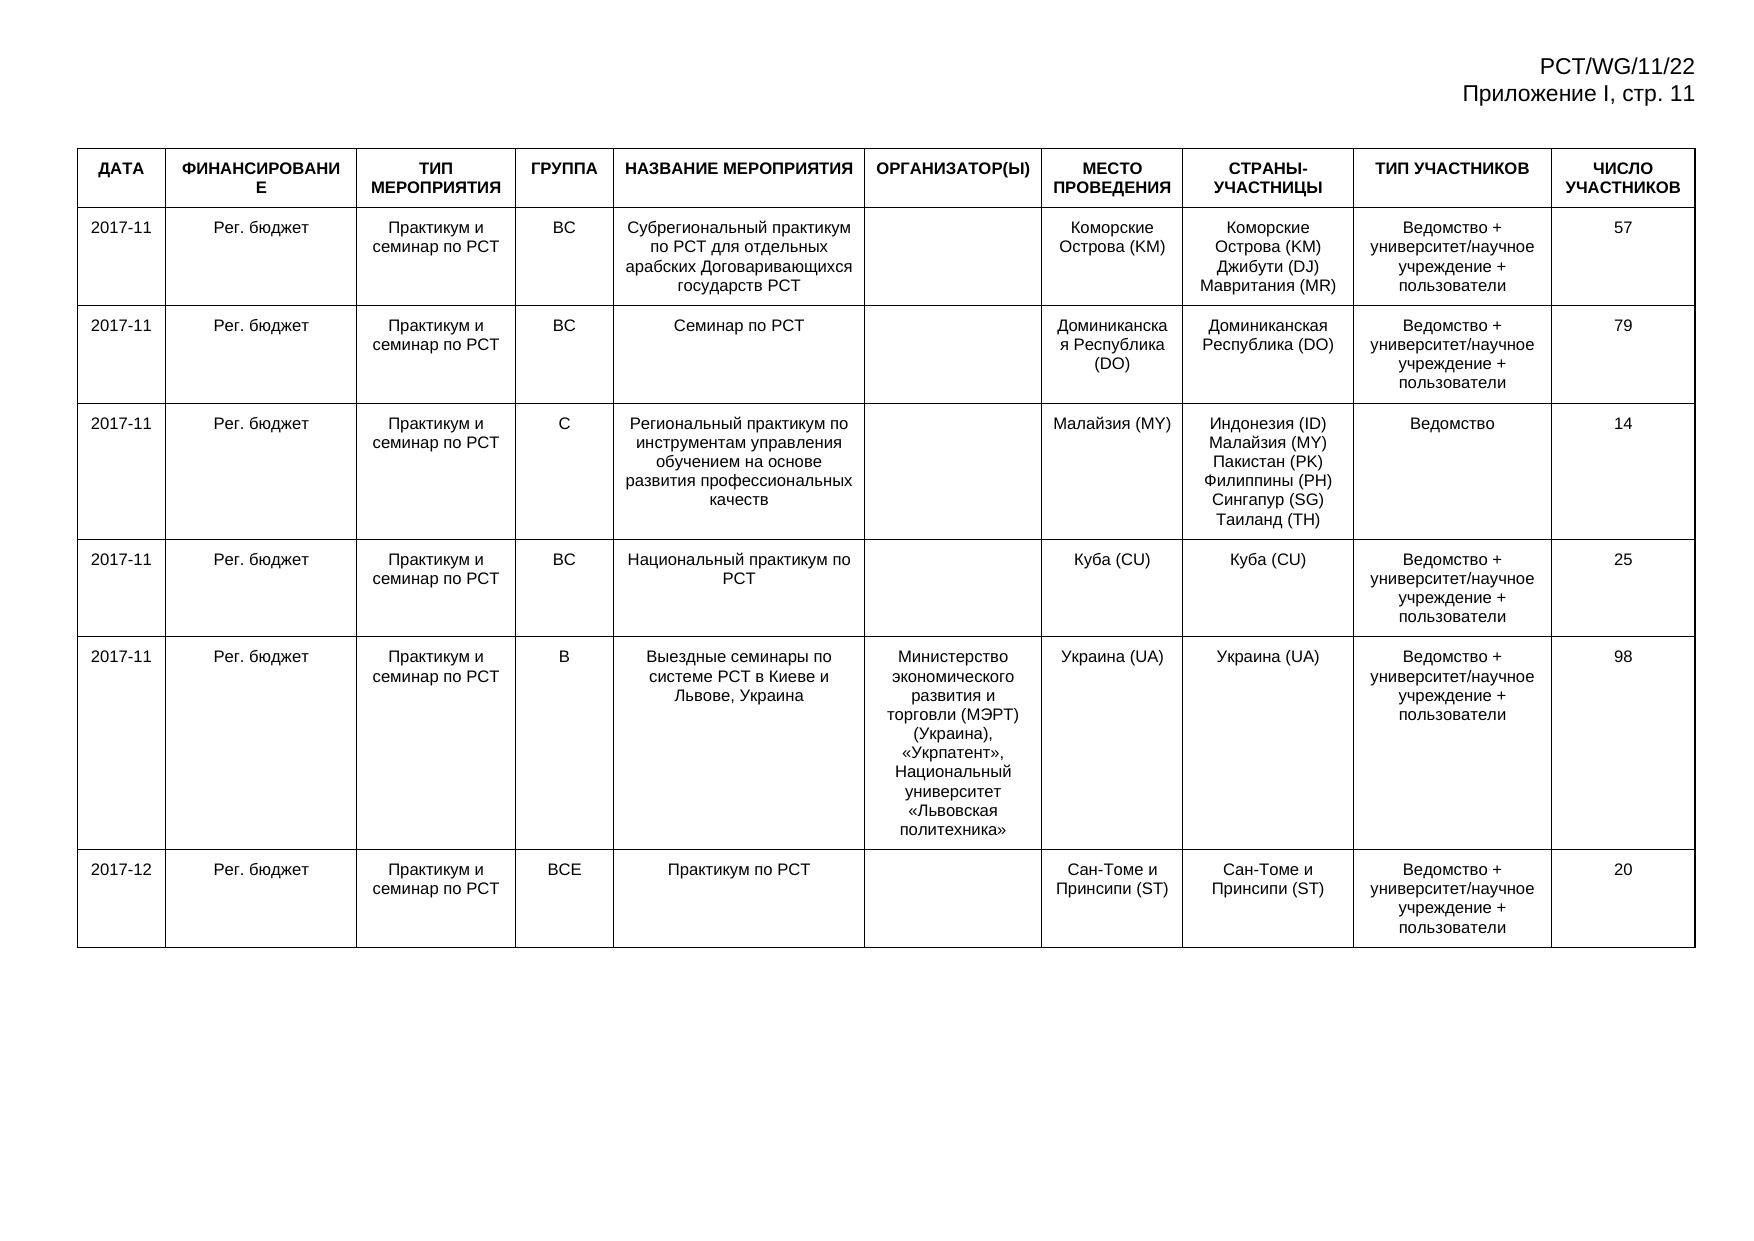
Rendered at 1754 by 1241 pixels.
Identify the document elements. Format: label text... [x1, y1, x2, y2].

table_cell 57 [1552, 208, 1694, 305]
table_cell Ведомство + университет/научное учреждение + пользователи [1354, 208, 1551, 305]
table_cell Коморские Острова (KM) [1042, 208, 1182, 305]
table_cell Украина (UA) [1183, 637, 1353, 849]
table_cell Семинар по PCT [614, 306, 864, 402]
table_cell 98 [1552, 637, 1694, 849]
table_cell 79 [1552, 306, 1694, 402]
table_cell Украина (UA) [1042, 637, 1182, 849]
table_cell 14 [1552, 404, 1694, 538]
table_cell Выездные семинары по системе PCT в Киеве и Львове, Украина [614, 637, 864, 849]
table_cell Куба (CU) [1042, 540, 1182, 636]
table_cell 25 [1552, 540, 1694, 636]
table_cell Ведомство + университет/научное учреждение + пользователи [1354, 637, 1551, 849]
table_cell Рег. бюджет [166, 637, 356, 849]
table_header НАЗВАНИЕ МЕРОПРИЯТИЯ [614, 149, 864, 207]
table_cell Практикум и семинар по PCT [357, 850, 515, 947]
table_cell BC [516, 208, 613, 305]
table_header ОРГАНИЗАТОР(Ы) [865, 149, 1041, 207]
table_cell Ведомство + университет/научное учреждение + пользователи [1354, 540, 1551, 636]
table_cell Сан-Томе и Принсипи (ST) [1042, 850, 1182, 947]
table_cell Практикум по PCT [614, 850, 864, 947]
table_cell BC [516, 306, 613, 402]
table_cell 20 [1552, 850, 1694, 947]
table_cell Куба (CU) [1183, 540, 1353, 636]
table_cell 2017-11 [78, 306, 165, 402]
table_cell Региональный практикум по инструментам управления обучением на основе развития профессиональных качеств [614, 404, 864, 538]
table_cell [865, 404, 1041, 538]
table_cell 2017-11 [78, 637, 165, 849]
table_cell Национальный практикум по PCT [614, 540, 864, 636]
table_cell BC [516, 540, 613, 636]
table_cell Практикум и семинар по PCT [357, 540, 515, 636]
table_cell Практикум и семинар по PCT [357, 208, 515, 305]
table_cell C [516, 404, 613, 538]
table_cell 2017-11 [78, 404, 165, 538]
table_cell [865, 850, 1041, 947]
table_cell Сан-Томе и Принсипи (ST) [1183, 850, 1353, 947]
table_cell Практикум и семинар по PCT [357, 637, 515, 849]
table_cell B [516, 637, 613, 849]
table_cell Коморские Острова (KM) Джибути (DJ) Мавритания (MR) [1183, 208, 1353, 305]
table_cell Практикум и семинар по PCT [357, 404, 515, 538]
table_header ТИП МЕРОПРИЯТИЯ [357, 149, 515, 207]
table_cell [865, 208, 1041, 305]
table_cell Ведомство + университет/научное учреждение + пользователи [1354, 850, 1551, 947]
table_header ФИНАНСИРОВАНИЕ [166, 149, 356, 207]
table_cell Доминиканская Республика (DO) [1042, 306, 1182, 402]
table_cell Ведомство + университет/научное учреждение + пользователи [1354, 306, 1551, 402]
table_header МЕСТО ПРОВЕДЕНИЯ [1042, 149, 1182, 207]
table_cell Доминиканская Республика (DO) [1183, 306, 1353, 402]
table_cell Министерство экономического развития и торговли (МЭРТ) (Украина), «Укрпатент», Национальный университет «Львовская политехника» [865, 637, 1041, 849]
table_cell Рег. бюджет [166, 850, 356, 947]
table_cell [865, 540, 1041, 636]
table_header СТРАНЫ-УЧАСТНИЦЫ [1183, 149, 1353, 207]
table_header ДАТА [78, 149, 165, 207]
table_header ТИП УЧАСТНИКОВ [1354, 149, 1551, 207]
table_cell Рег. бюджет [166, 404, 356, 538]
table_header ГРУППА [516, 149, 613, 207]
table_cell 2017-11 [78, 540, 165, 636]
table_cell Субрегиональный практикум по PCT для отдельных арабских Договаривающихся государств PCT [614, 208, 864, 305]
table_cell Малайзия (MY) [1042, 404, 1182, 538]
table_cell Рег. бюджет [166, 208, 356, 305]
table_cell 2017-11 [78, 208, 165, 305]
table_cell Ведомство [1354, 404, 1551, 538]
table_cell 2017-12 [78, 850, 165, 947]
table_cell Практикум и семинар по PCT [357, 306, 515, 402]
table_cell Индонезия (ID) Малайзия (MY) Пакистан (PK) Филиппины (PH) Сингапур (SG) Таиланд (TH) [1183, 404, 1353, 538]
table_cell Рег. бюджет [166, 540, 356, 636]
table_cell BCE [516, 850, 613, 947]
table_header ЧИСЛО УЧАСТНИКОВ [1552, 149, 1694, 207]
table_cell Рег. бюджет [166, 306, 356, 402]
table_cell [865, 306, 1041, 402]
